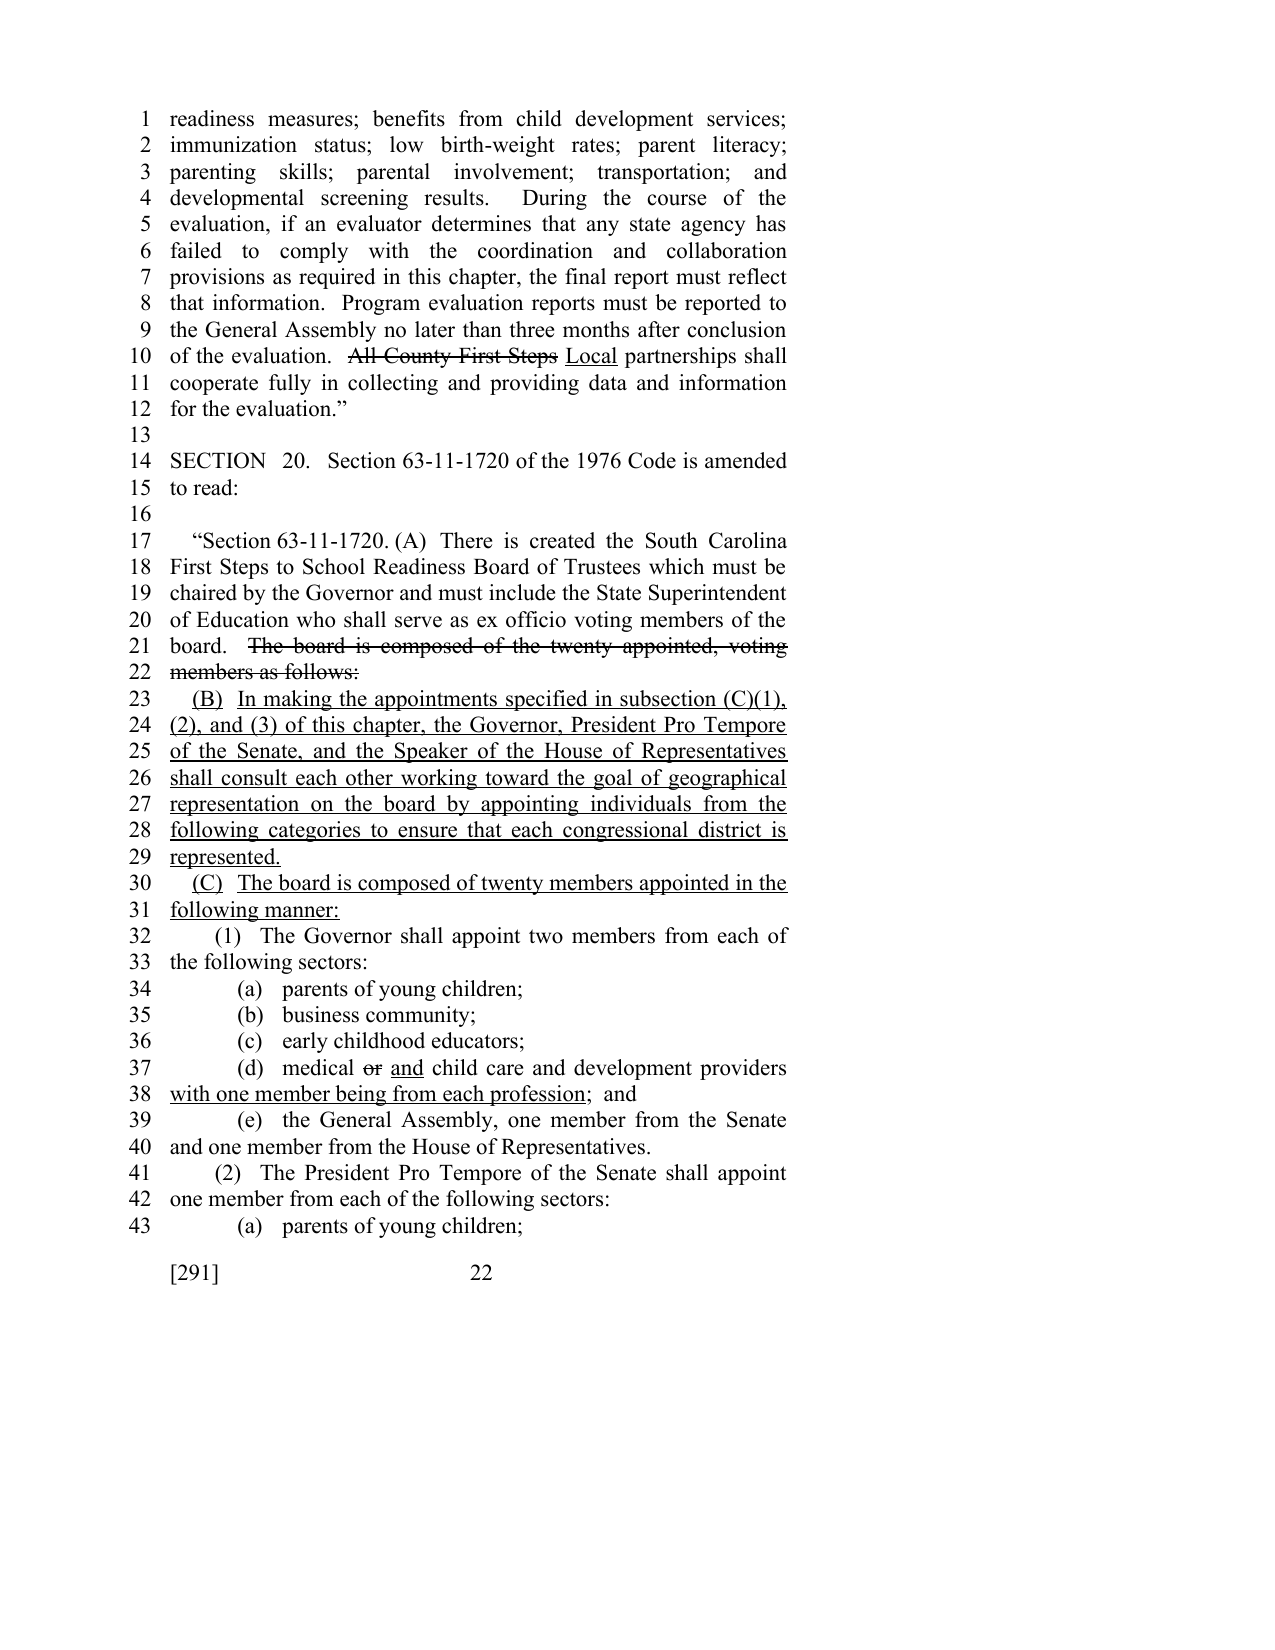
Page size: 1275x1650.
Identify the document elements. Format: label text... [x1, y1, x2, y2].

text (2) The President Pro Tempore of the Senate shall appoint one member from each of the following sectors: [169, 1159, 787, 1212]
text (B) In making the appointments specified in subsection (C)(1), (2), and (3) of this chapter, the Governor, President Pro Tempore of the Senate, and the Speaker of the House of Representatives shall consult each other working toward the goal of geographical representation on the board by appointing individuals from the following categories to ensure that each congressional district is represented. [169, 685, 787, 734]
text (e) the General Assembly, one member from the Senate and one member from the House of Representatives. [169, 1106, 787, 1159]
text (C) The board is composed of twenty members appointed in the following manner: [169, 869, 787, 922]
text (a) parents of young children; [169, 975, 787, 1001]
text SECTION 20. Section 63-11-1720 of the 1976 Code is amended to read: [169, 448, 787, 500]
text (1) The Governor shall appoint two members from each of the following sectors: [169, 922, 787, 975]
text (d) medical or and child care and development providers with one member being from each profession; and [169, 1054, 787, 1106]
text (b) business community; [169, 1001, 787, 1027]
text (a) parents of young children; [169, 1212, 787, 1238]
text “Section 63-11-1720. (A) There is created the South Carolina First Steps to School Readiness Board of Trustees which must be chaired by the Governor and must include the State Superintendent of Education who shall serve as ex officio voting members of the board. The board is composed of the twenty appointed, voting members as follows: [169, 527, 787, 685]
text (c) early childhood educators; [169, 1027, 787, 1054]
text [169, 105, 787, 421]
